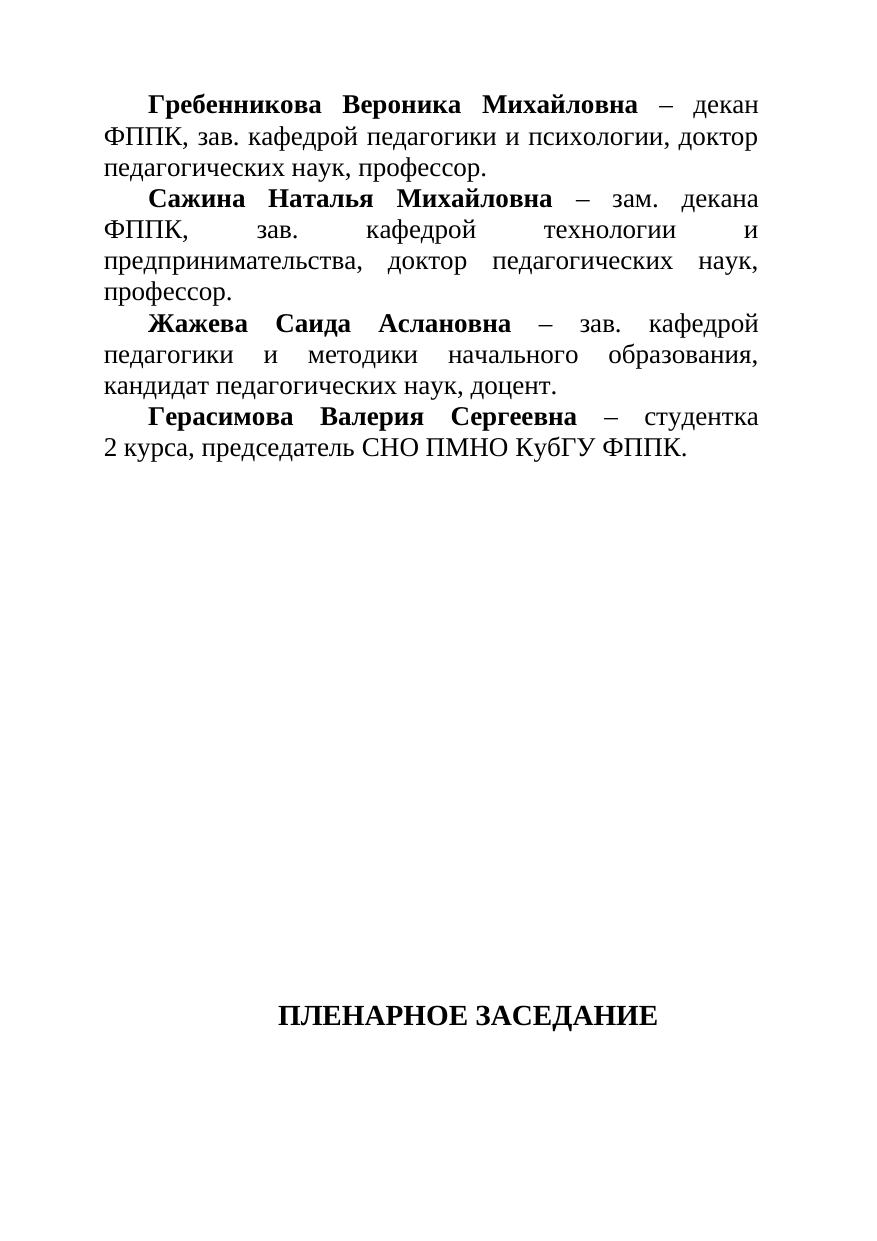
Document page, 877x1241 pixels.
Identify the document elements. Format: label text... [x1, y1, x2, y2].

text Герасимова Валерия Сергеевна – студентка 2 курса, председатель СНО ПМНО КубГУ ФППК. [103, 400, 759, 462]
text ПЛЕНАРНОЕ ЗАСЕДАНИЕ [103, 998, 759, 1032]
text Жажева Саида Аслановна – зав. кафедрой педагогики и методики начального образования, кандидат педагогических наук, доцент. [103, 307, 759, 400]
text Гребенникова Вероника Михайловна – декан ФППК, зав. кафедрой педагогики и психологии, доктор педагогических наук, профессор. [103, 89, 759, 182]
text Сажина Наталья Михайловна – зам. декана ФППК, зав. кафедрой технологии и предпринимательства, доктор педагогических наук, профессор. [103, 182, 759, 307]
